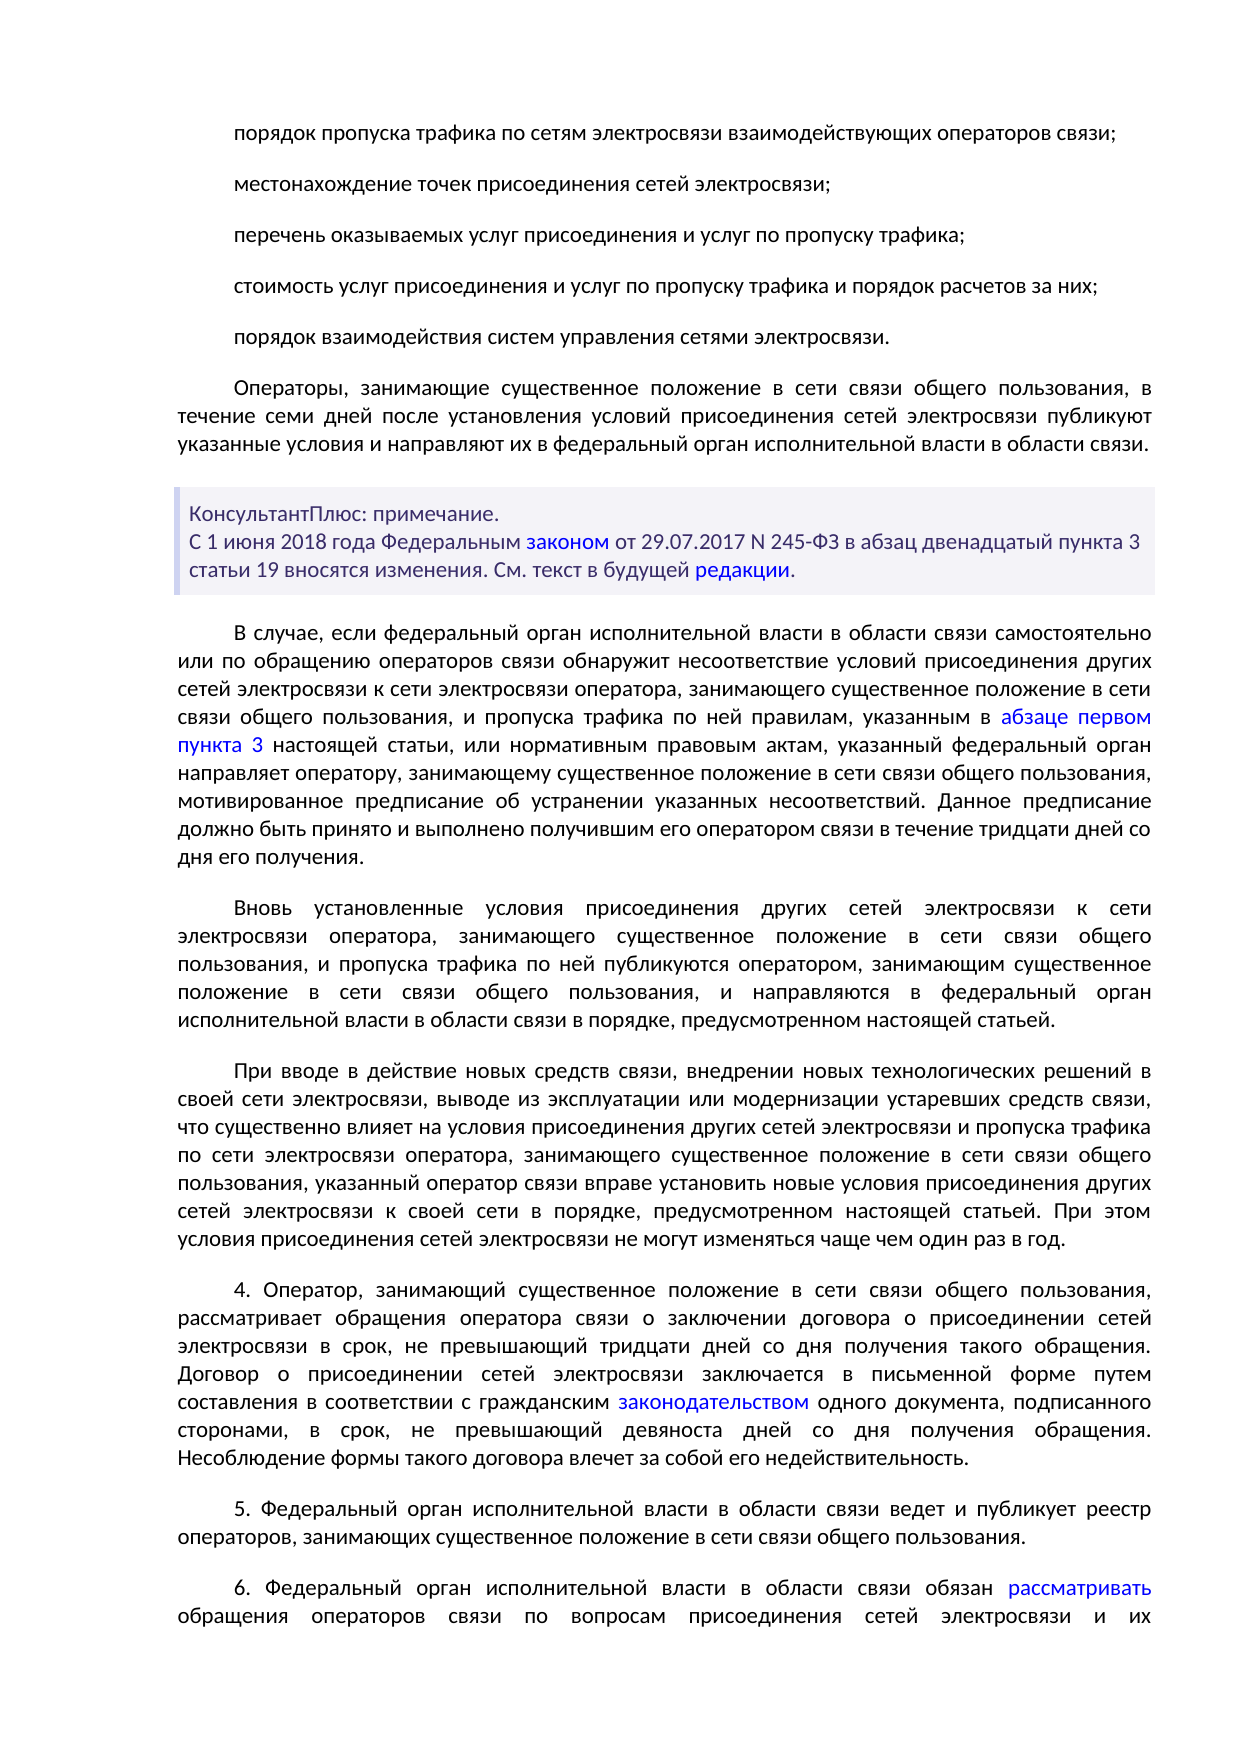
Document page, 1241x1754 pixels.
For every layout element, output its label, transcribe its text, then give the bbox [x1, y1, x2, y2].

text порядок взаимодействия систем управления сетями электросвязи. [177, 322, 1152, 350]
text 5. Федеральный орган исполнительной власти в области связи ведет и публикует реестр операторов, занимающих существенное положение в сети связи общего пользования. [177, 1494, 1152, 1550]
text Операторы, занимающие существенное положение в сети связи общего пользования, в течение семи дней после установления условий присоединения сетей электросвязи публикуют указанные условия и направляют их в федеральный орган исполнительной власти в области связи. [177, 373, 1152, 457]
text В случае, если федеральный орган исполнительной власти в области связи самостоятельно или по обращению операторов связи обнаружит несоответствие условий присоединения других сетей электросвязи к сети электросвязи оператора, занимающего существенное положение в сети связи общего пользования, и пропуска трафика по ней правилам, указанным в абзаце первом пункта 3 настоящей статьи, или нормативным правовым актам, указанный федеральный орган направляет оператору, занимающему существенное положение в сети связи общего пользования, мотивированное предписание об устранении указанных несоответствий. Данное предписание должно быть принято и выполнено получившим его оператором связи в течение тридцати дней со дня его получения. [177, 618, 1152, 870]
text стоимость услуг присоединения и услуг по пропуску трафика и порядок расчетов за них; [177, 271, 1152, 299]
text Вновь установленные условия присоединения других сетей электросвязи к сети электросвязи оператора, занимающего существенное положение в сети связи общего пользования, и пропуска трафика по ней публикуются оператором, занимающим существенное положение в сети связи общего пользования, и направляются в федеральный орган исполнительной власти в области связи в порядке, предусмотренном настоящей статьей. [177, 893, 1152, 1033]
text При вводе в действие новых средств связи, внедрении новых технологических решений в своей сети электросвязи, выводе из эксплуатации или модернизации устаревших средств связи, что существенно влияет на условия присоединения других сетей электросвязи и пропуска трафика по сети электросвязи оператора, занимающего существенное положение в сети связи общего пользования, указанный оператор связи вправе установить новые условия присоединения других сетей электросвязи к своей сети в порядке, предусмотренном настоящей статьей. При этом условия присоединения сетей электросвязи не могут изменяться чаще чем один раз в год. [177, 1056, 1152, 1252]
text местонахождение точек присоединения сетей электросвязи; [177, 169, 1152, 197]
text 4. Оператор, занимающий существенное положение в сети связи общего пользования, рассматривает обращения оператора связи о заключении договора о присоединении сетей электросвязи в срок, не превышающий тридцати дней со дня получения такого обращения. Договор о присоединении сетей электросвязи заключается в письменной форме путем составления в соответствии с гражданским законодательством одного документа, подписанного сторонами, в срок, не превышающий девяноста дней со дня получения обращения. Несоблюдение формы такого договора влечет за собой его недействительность. [177, 1275, 1152, 1471]
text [177, 1573, 1152, 1629]
text перечень оказываемых услуг присоединения и услуг по пропуску трафика; [177, 220, 1152, 248]
text порядок пропуска трафика по сетям электросвязи взаимодействующих операторов связи; [177, 118, 1152, 146]
table_header КонсультантПлюс: примечание. С 1 июня 2018 года Федеральным законом от 29.07.2017 N 245-ФЗ в абзац двенадцатый пункта 3 статьи 19 вносятся изменения. См. текст в будущей редакции. [180, 487, 1149, 595]
